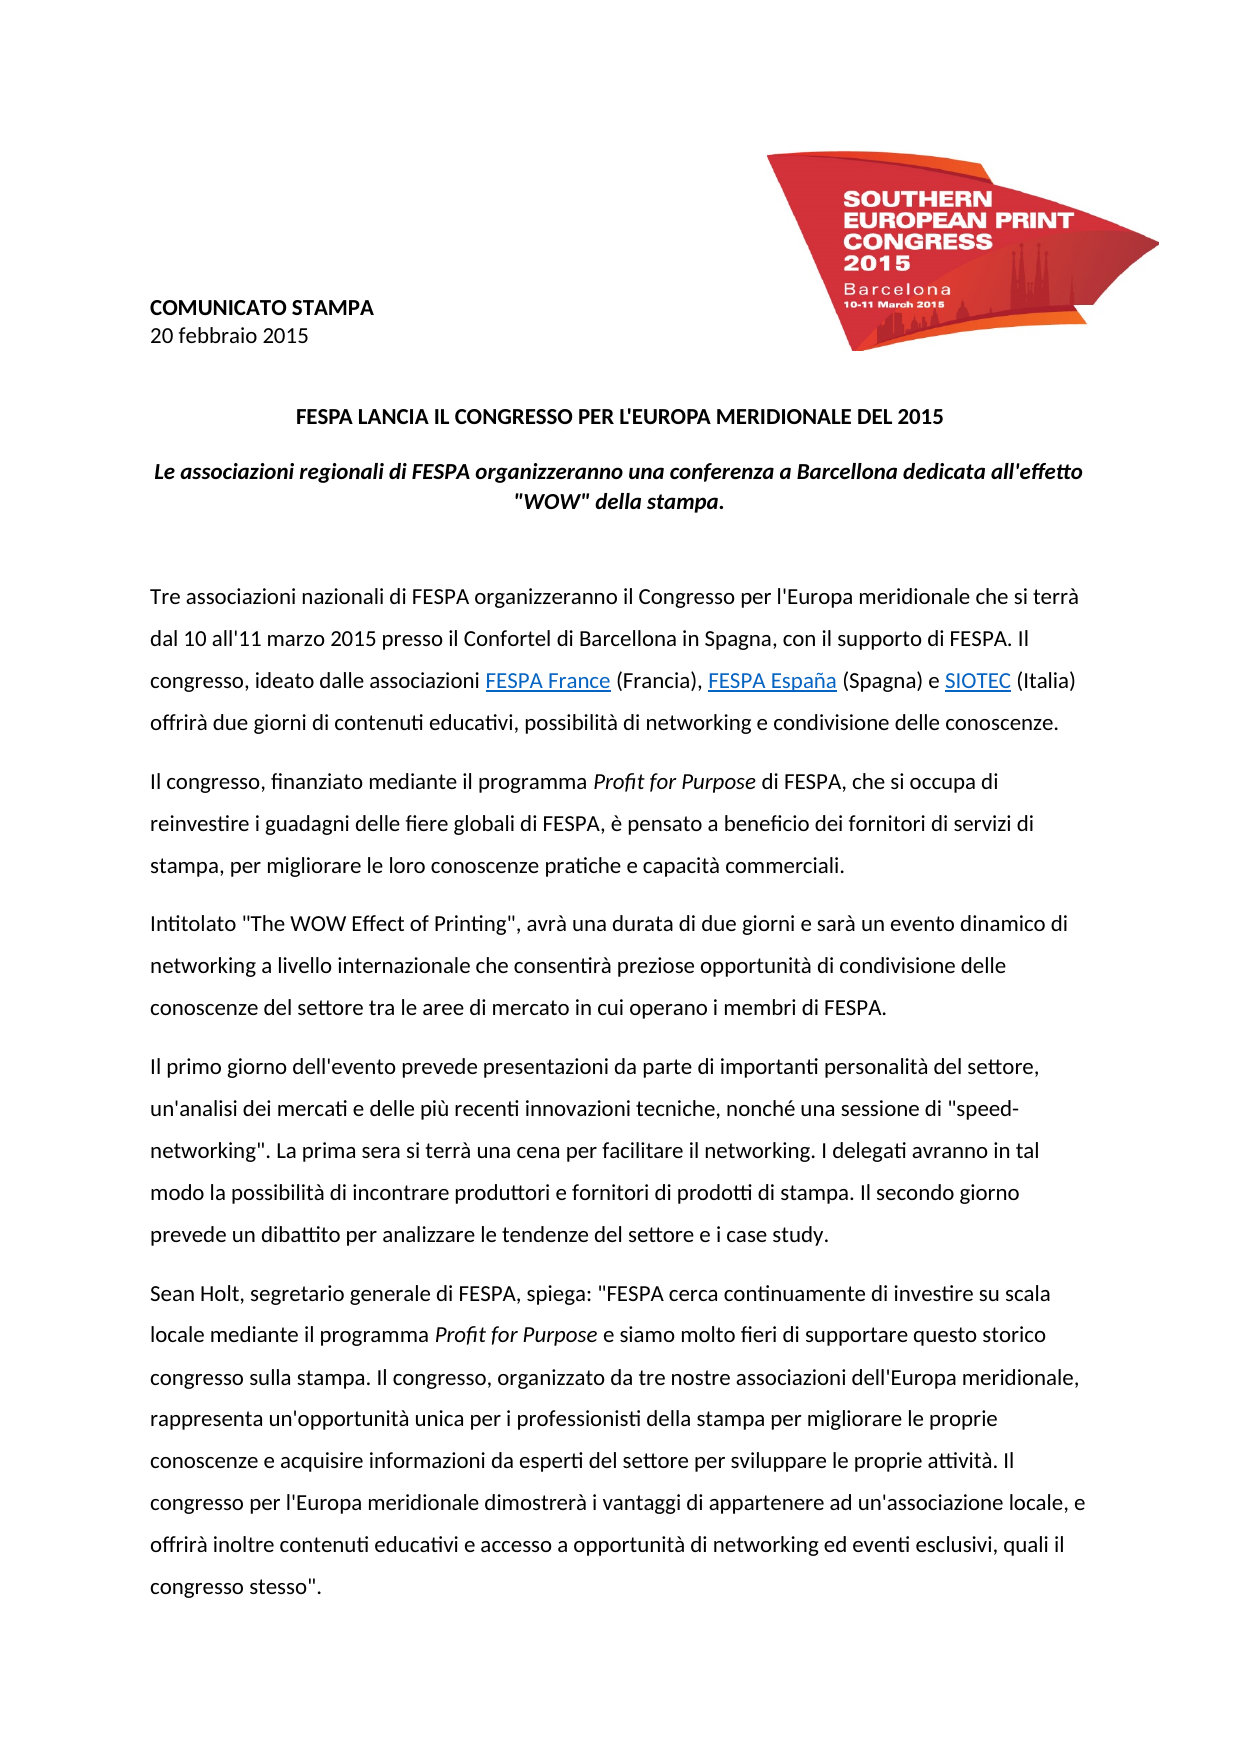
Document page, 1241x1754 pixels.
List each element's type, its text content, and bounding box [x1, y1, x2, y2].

text 20 febbraio 2015 [150, 321, 765, 349]
text Il primo giorno dell'evento prevede presentazioni da parte di importanti personalità del settore, un'analisi dei mercati e delle più recenti innovazioni tecniche, nonché una sessione di "speed-networking". La prima sera si terrà una cena per facilitare il networking. I delegati avranno in tal modo la possibilità di incontrare produttori e fornitori di prodotti di stampa. Il secondo giorno prevede un dibattito per analizzare le tendenze del settore e i case study. [150, 1052, 1090, 1248]
picture [765, 150, 1159, 350]
subtitle Le associazioni regionali di FESPA organizzeranno una conferenza a Barcellona dedicata all'effetto "WOW" della stampa. [150, 457, 1090, 515]
subtitle FESPA LANCIA IL CONGRESSO PER L'EUROPA MERIDIONALE DEL 2015 [150, 402, 1090, 430]
text Intitolato "The WOW Effect of Printing", avrà una durata di due giorni e sarà un evento dinamico di networking a livello internazionale che consentirà preziose opportunità di condivisione delle conoscenze del settore tra le aree di mercato in cui operano i membri di FESPA. [150, 909, 1090, 1021]
text Tre associazioni nazionali di FESPA organizzeranno il Congresso per l'Europa meridionale che si terrà dal 10 all'11 marzo 2015 presso il Confortel di Barcellona in Spagna, con il supporto di FESPA. Il congresso, ideato dalle associazioni FESPA France (Francia), FESPA España (Spagna) e SIOTEC (Italia) offrirà due giorni di contenuti educativi, possibilità di networking e condivisione delle conoscenze. [150, 582, 1090, 736]
text COMUNICATO STAMPA [150, 293, 765, 321]
text Il congresso, finanziato mediante il programma Profit for Purpose di FESPA, che si occupa di reinvestire i guadagni delle fiere globali di FESPA, è pensato a beneficio dei fornitori di servizi di stampa, per migliorare le loro conoscenze pratiche e capacità commerciali. [150, 767, 1090, 879]
text Sean Holt, segretario generale di FESPA, spiega: "FESPA cerca continuamente di investire su scala locale mediante il programma Profit for Purpose e siamo molto fieri di supportare questo storico congresso sulla stampa. Il congresso, organizzato da tre nostre associazioni dell'Europa meridionale, rappresenta un'opportunità unica per i professionisti della stampa per migliorare le proprie conoscenze e acquisire informazioni da esperti del settore per sviluppare le proprie attività. Il congresso per l'Europa meridionale dimostrerà i vantaggi di appartenere ad un'associazione locale, e offrirà inoltre contenuti educativi e accesso a opportunità di networking ed eventi esclusivi, quali il congresso stesso". [150, 1279, 1090, 1601]
